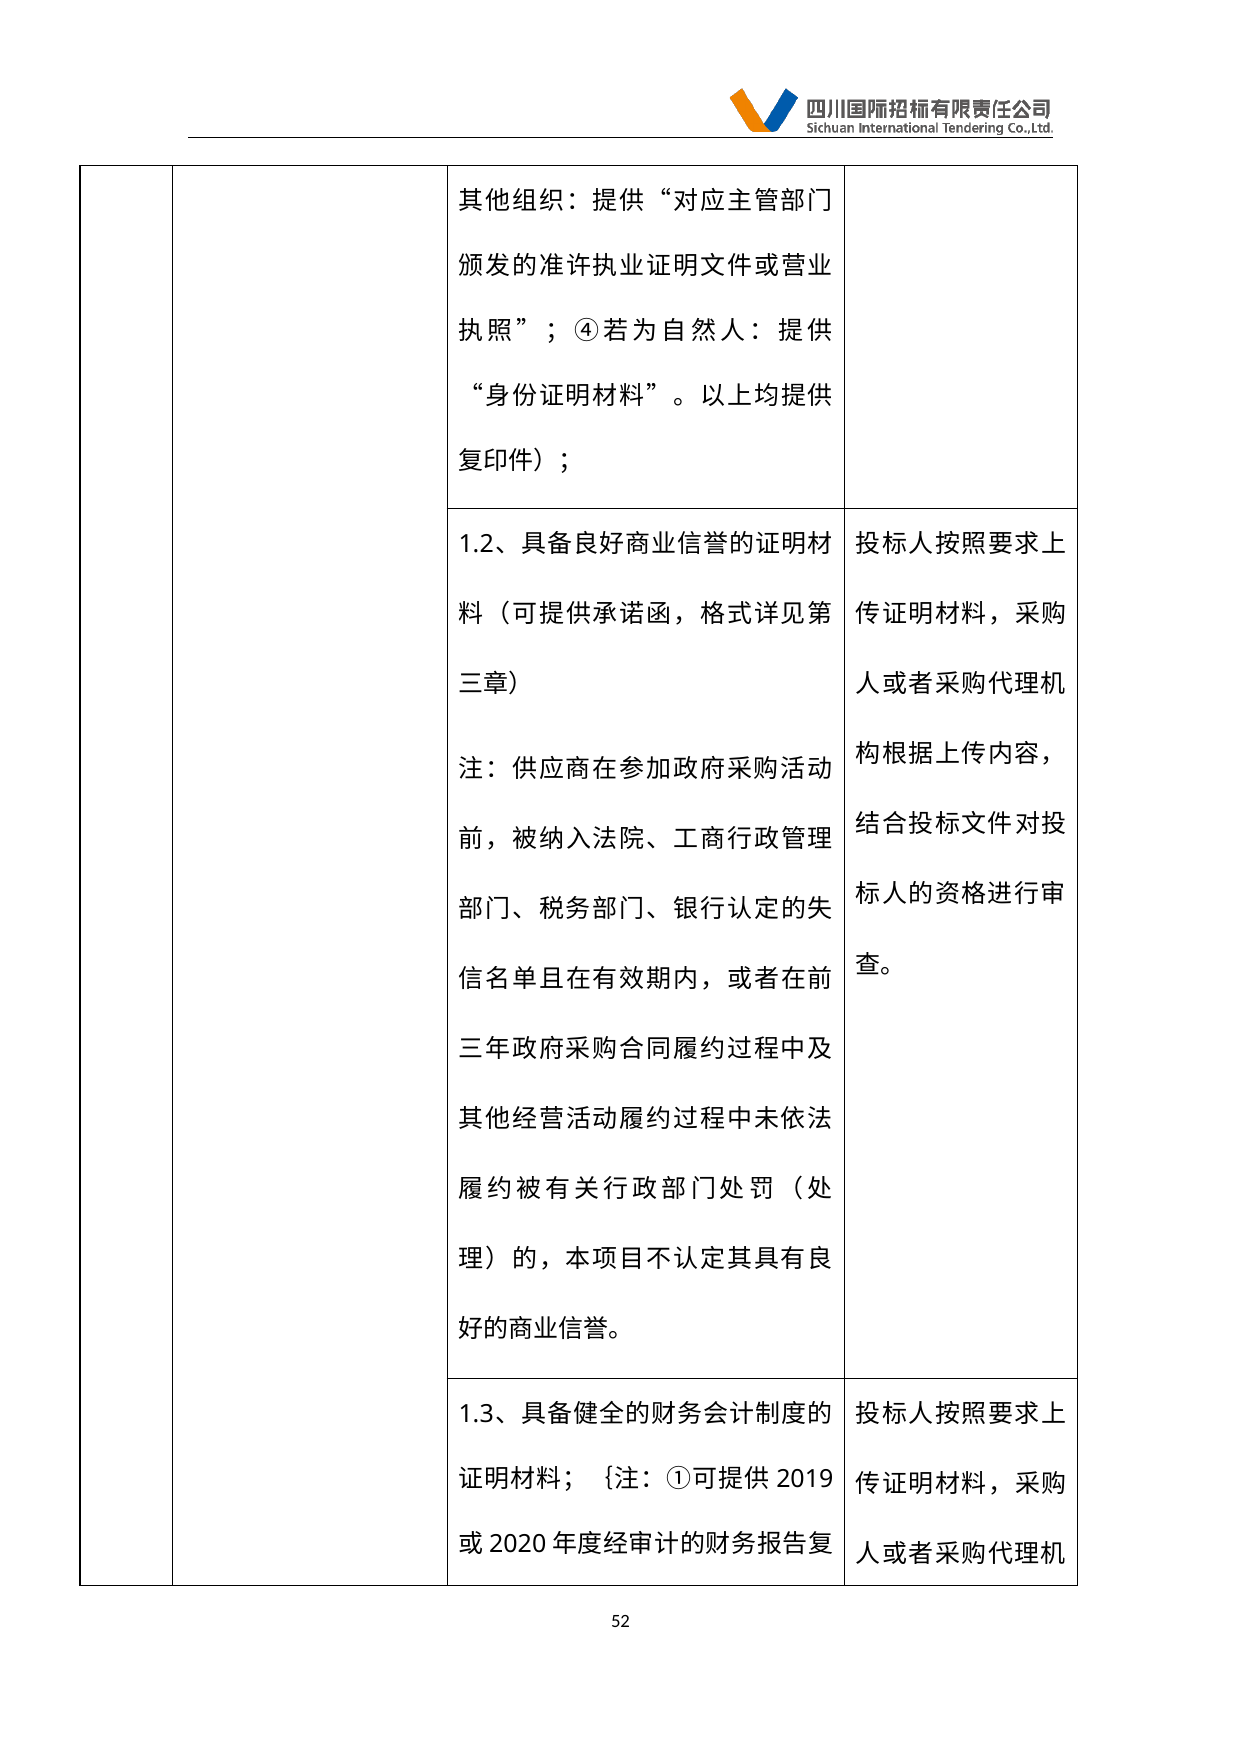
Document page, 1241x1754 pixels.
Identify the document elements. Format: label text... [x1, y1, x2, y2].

table_cell 投标人按照要求上传证明材料，采购人或者采购代理机构根据上传内容，结合投标文件对投标人的资格进行审查。 [845, 509, 1077, 1378]
picture [729, 88, 1053, 135]
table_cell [448, 166, 844, 508]
table_cell 1 [81, 166, 172, 1584]
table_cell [845, 1379, 1077, 1584]
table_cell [448, 1379, 844, 1584]
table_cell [845, 166, 1077, 508]
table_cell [173, 166, 447, 1584]
table_cell 1.2、具备良好商业信誉的证明材料（可提供承诺函，格式详见第三章） 注：供应商在参加政府采购活动前，被纳入法院、工商行政管理部门、税务部门、银行认定的失信名单且在有效期内，或者在前三年政府采购合同履约过程中及其他经营活动履约过程中未依法履约被有关行政部门处罚（处理）的，本项目不认定其具有良好的商业信誉。 [448, 509, 844, 1378]
